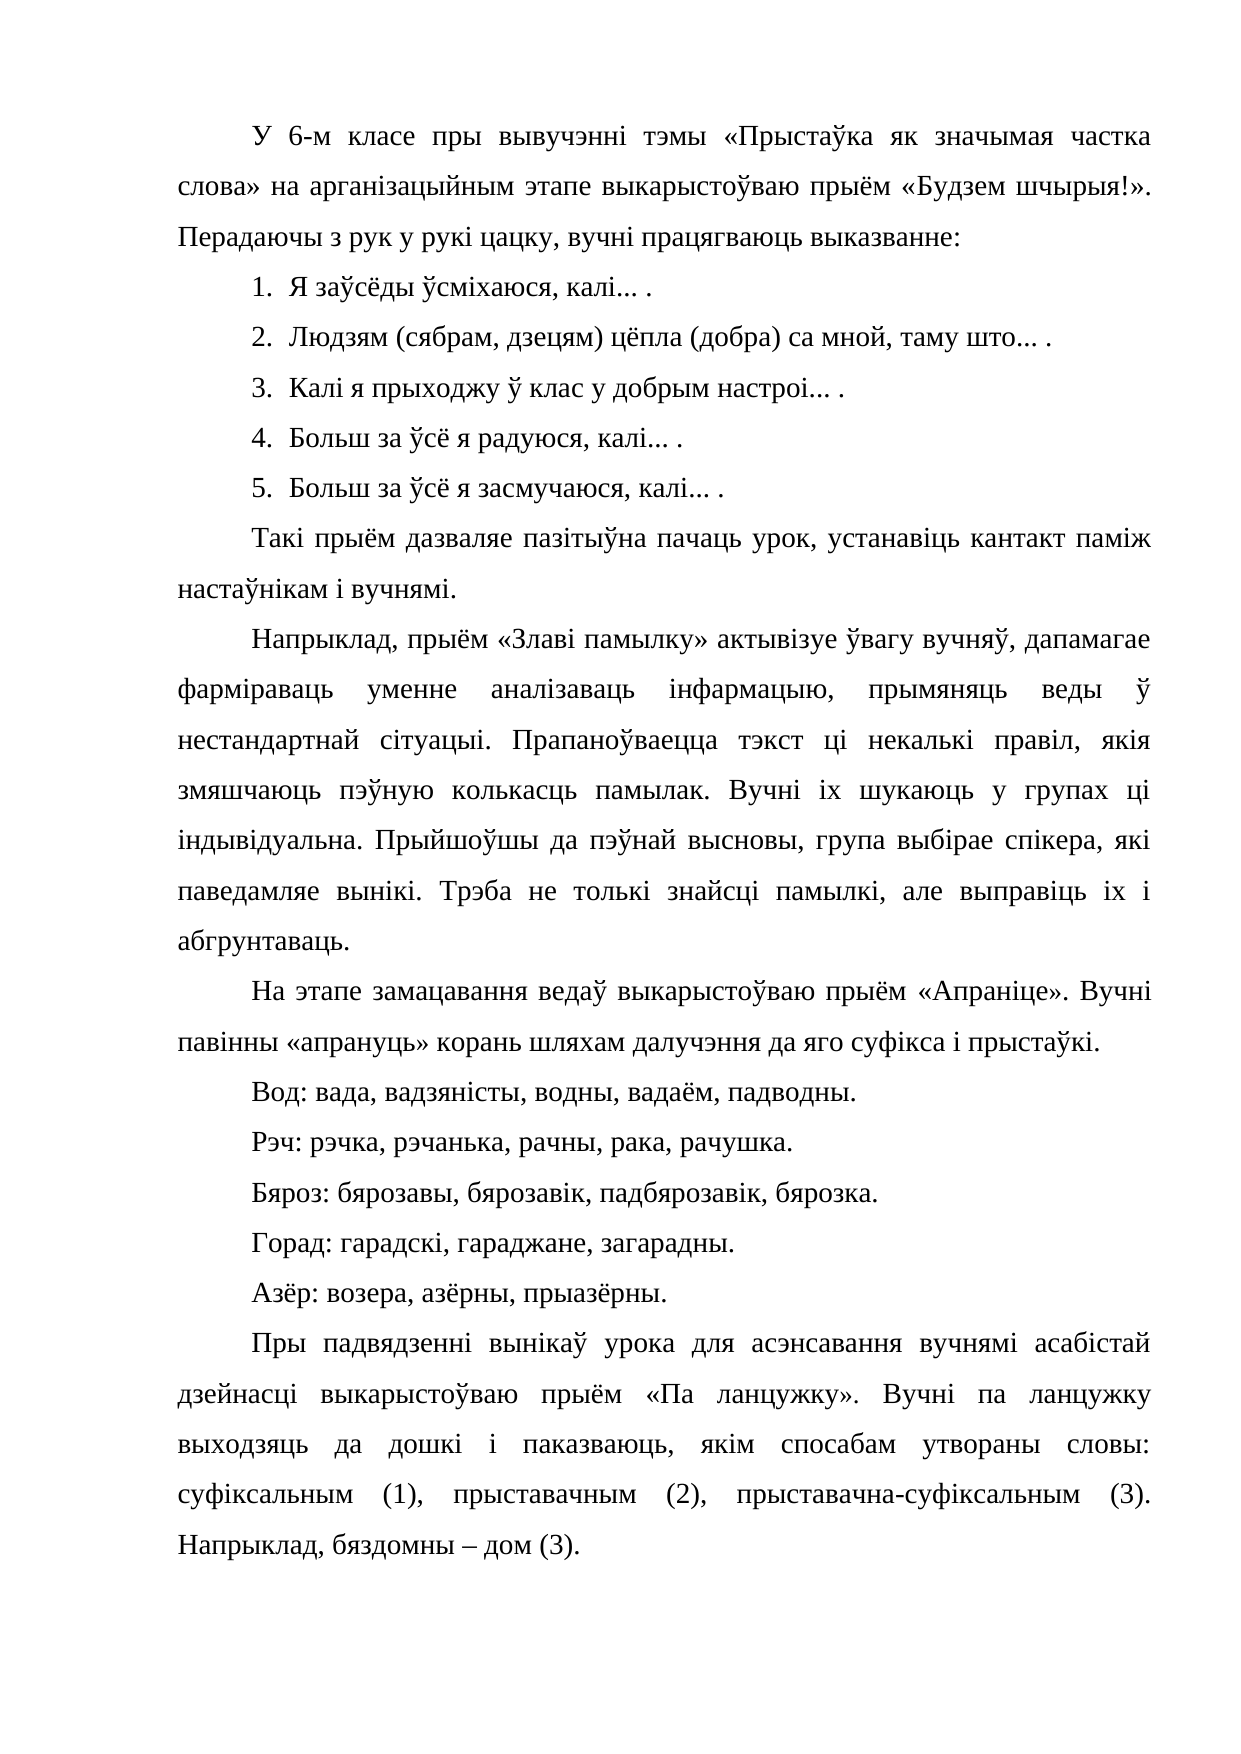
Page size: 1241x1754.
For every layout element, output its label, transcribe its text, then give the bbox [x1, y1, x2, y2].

list Больш за ўсё я радуюся, калі... . [251, 420, 1152, 453]
list Калі я прыходжу ў клас у добрым настроі... . [251, 370, 1152, 403]
list Людзям (сябрам, дзецям) цёпла (добра) са мной, таму што... . [251, 319, 1152, 353]
text Азёр: возера, азёрны, прыазёрны. [177, 1275, 1152, 1309]
list Больш за ўсё я засмучаюся, калі... . [251, 470, 1152, 504]
text Бяроз: бярозавы, бярозавік, падбярозавік, бярозка. [177, 1175, 1152, 1208]
text На этапе замацавання ведаў выкарыстоўваю прыём «Апраніце». Вучні павінны «апрануць» корань шляхам далучэння да яго суфікса і прыстаўкі. [177, 973, 1152, 1057]
text Вод: вада, вадзяністы, водны, вадаём, падводны. [177, 1074, 1152, 1108]
text Горад: гарадскі, гараджане, загарадны. [177, 1225, 1152, 1258]
text Напрыклад, прыём «Злаві памылку» актывізуе ўвагу вучняў, дапамагае фарміраваць уменне аналізаваць інфармацыю, прымяняць веды ў нестандартнай сітуацыі. Прапаноўваецца тэкст ці некалькі правіл, якія змяшчаюць пэўную колькасць памылак. Вучні іх шукаюць у групах ці індывідуальна. Прыйшоўшы да пэўнай высновы, група выбірае спікера, які паведамляе вынікі. Трэба не толькі знайсці памылкі, але выправіць іх і абгрунтаваць. [177, 621, 1152, 957]
text Пры падвядзенні вынікаў урока для асэнсавання вучнямі асабістай дзейнасці выкарыстоўваю прыём «Па ланцужку». Вучні па ланцужку выходзяць да дошкі і паказваюць, якім спосабам утвораны словы: суфіксальным (1), прыставачным (2), прыставачна-суфіксальным (3). Напрыклад, бяздомны – дом (3). [177, 1326, 1152, 1560]
text У 6-м класе пры вывучэнні тэмы «Прыстаўка як значымая частка слова» на арганізацыйным этапе выкарыстоўваю прыём «Будзем шчырыя!». Перадаючы з рук у рукі цацку, вучні працягваюць выказванне: [177, 118, 1152, 252]
list Я заўсёды ўсміхаюся, калі... . [251, 269, 1152, 303]
text Такі прыём дазваляе пазітыўна пачаць урок, устанавіць кантакт паміж настаўнікам і вучнямі. [177, 521, 1152, 604]
text Рэч: рэчка, рэчанька, рачны, рака, рачушка. [177, 1124, 1152, 1158]
